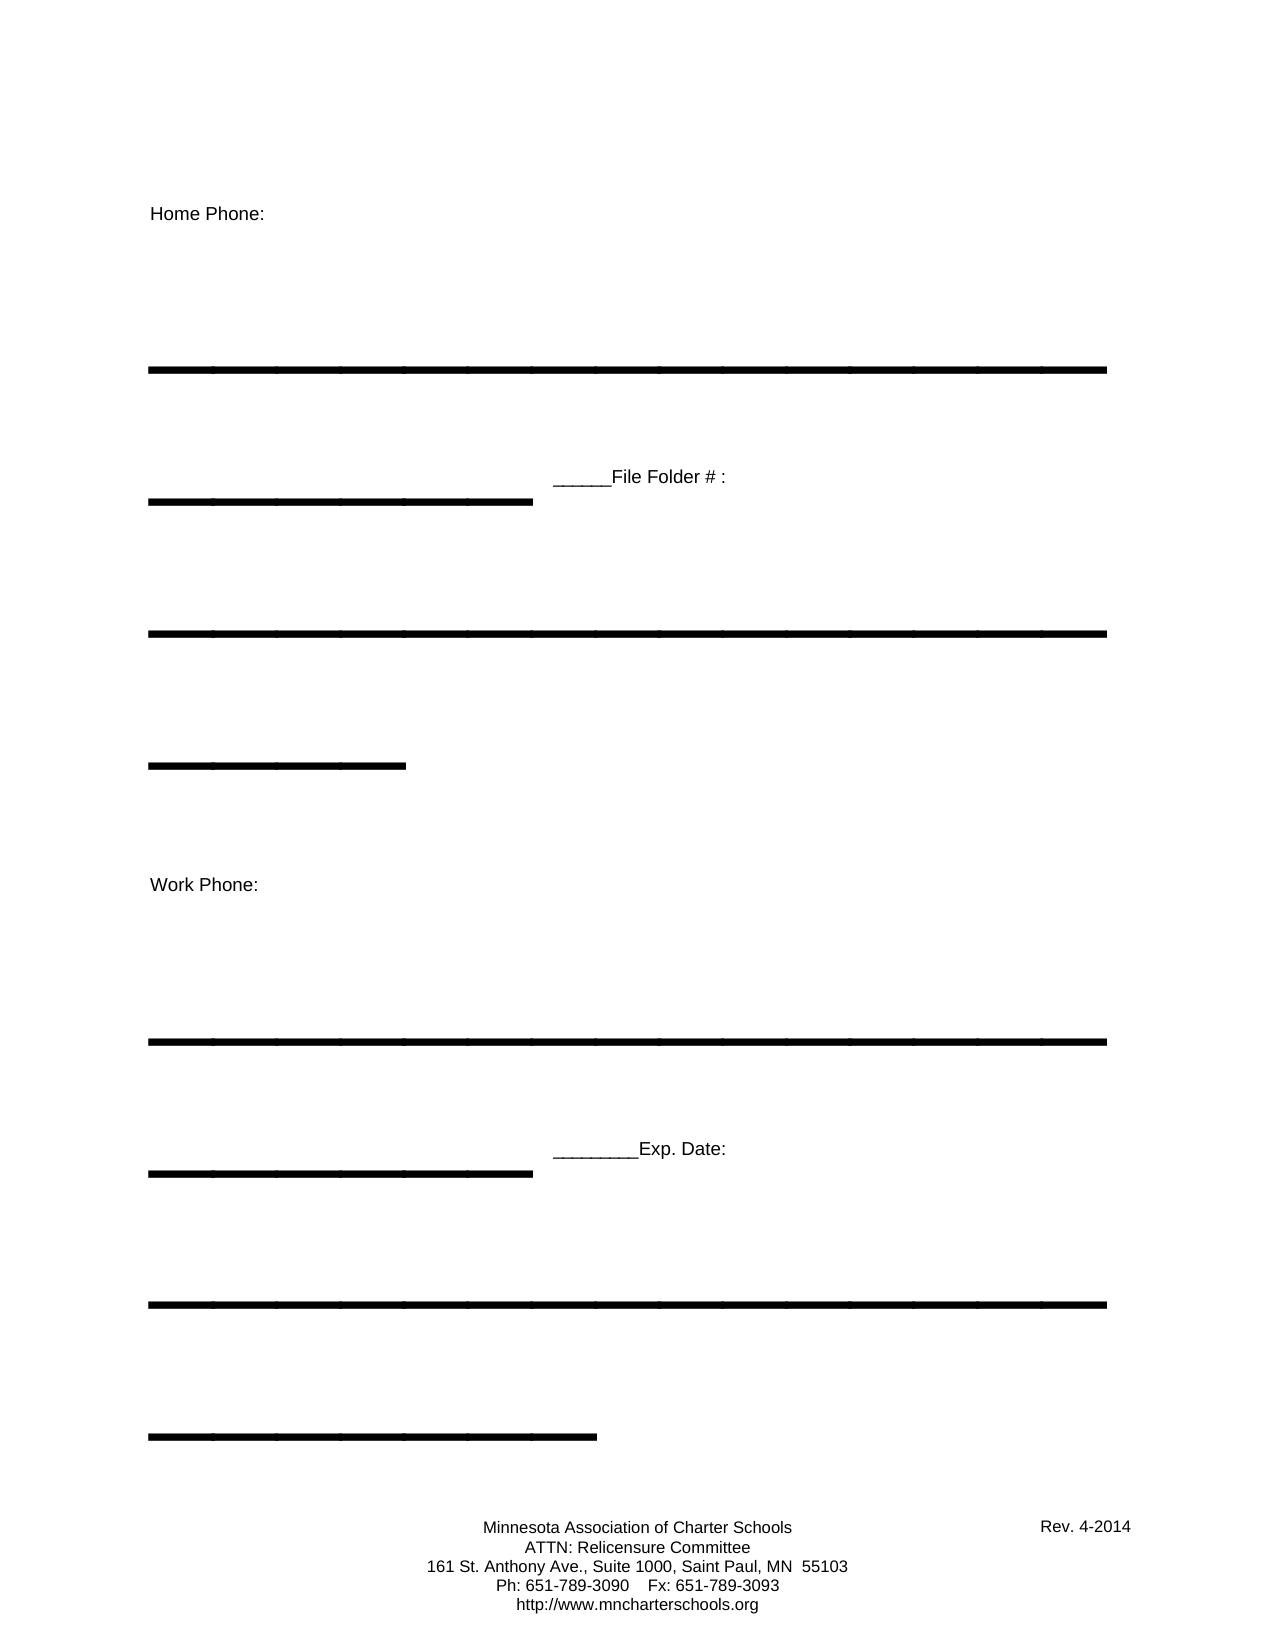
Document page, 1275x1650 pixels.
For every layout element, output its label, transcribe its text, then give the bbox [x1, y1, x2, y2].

text Home Phone: File Folder # : [150, 112, 1125, 771]
text Work Phone: Exp. Date: [150, 784, 1125, 1443]
